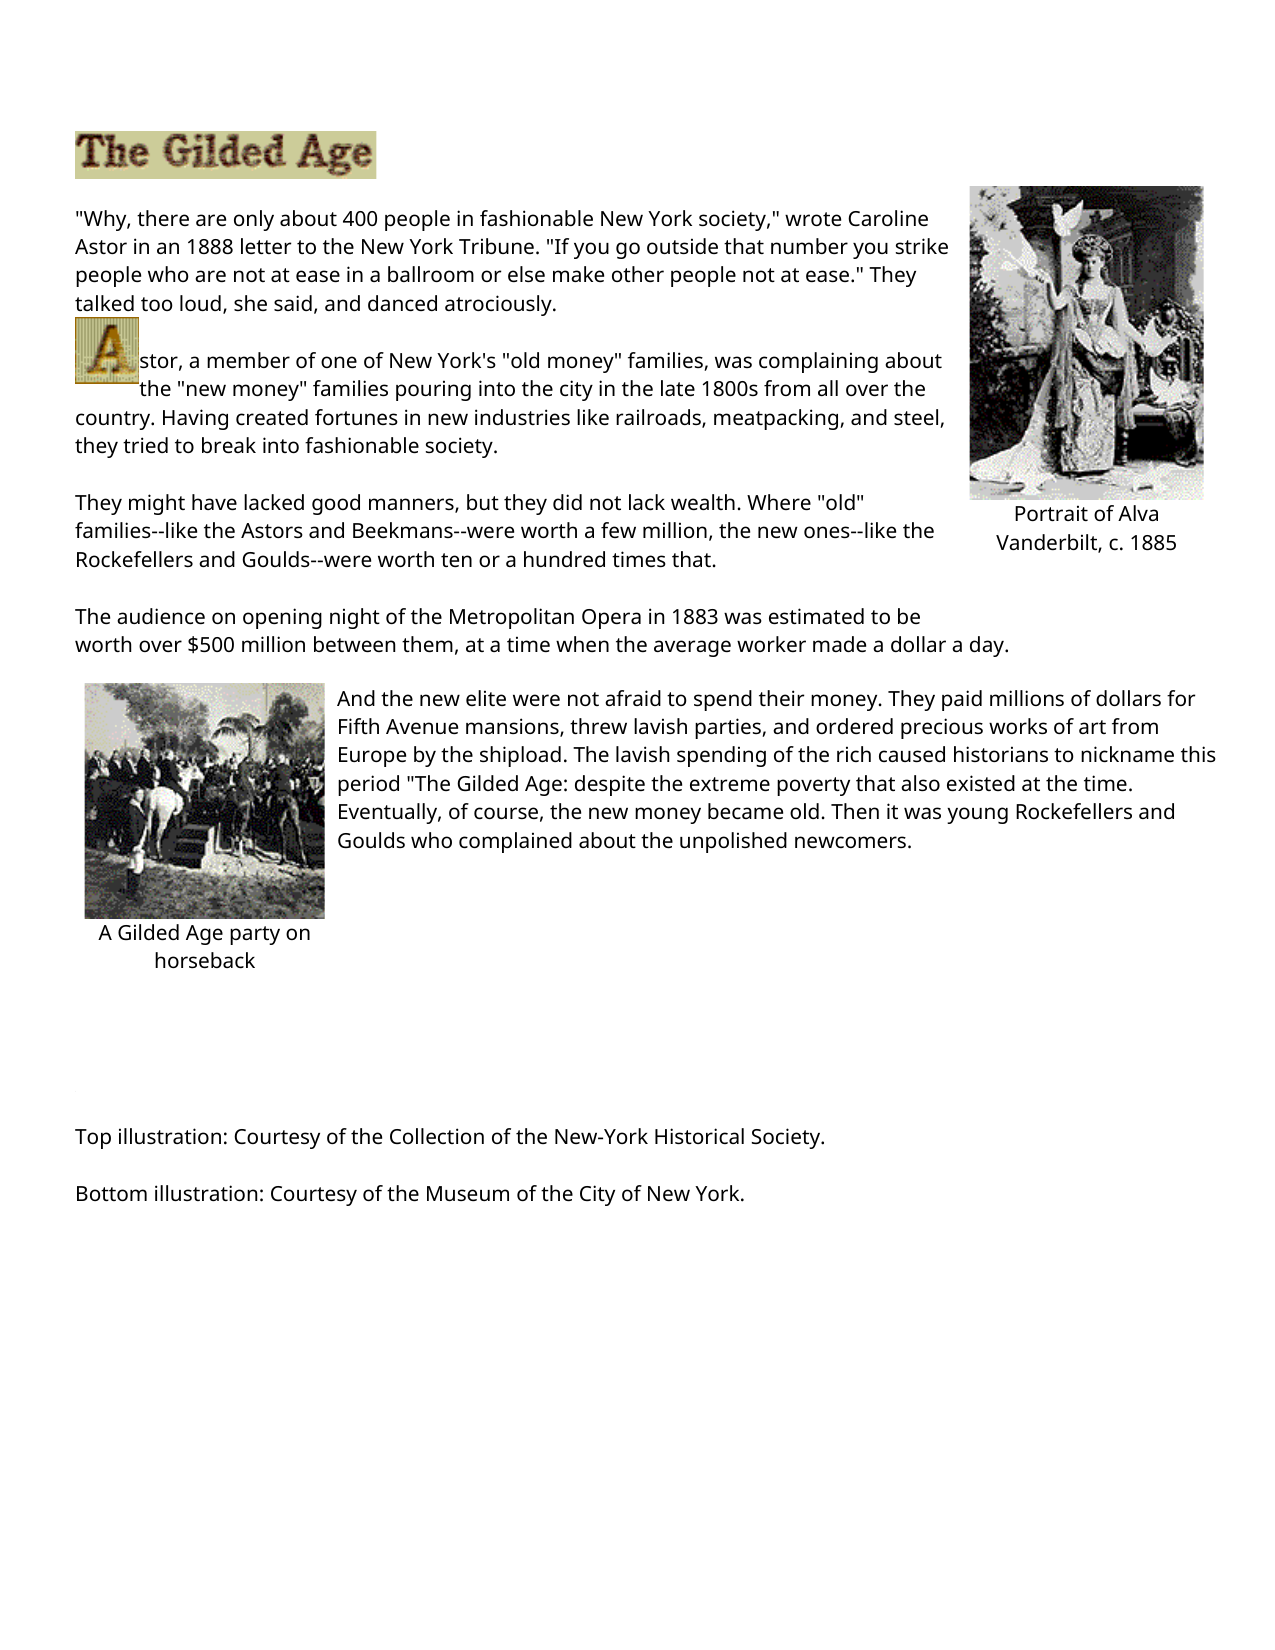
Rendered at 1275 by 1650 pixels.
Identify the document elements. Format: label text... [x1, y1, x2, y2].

picture [75, 131, 377, 179]
table_cell Top illustration: Courtesy of the Collection of the New-York Historical Society. Bottom illustration: Courtesy of the Museum of the City of New York. [75, 1038, 938, 1207]
picture [957, 186, 1217, 500]
picture [75, 317, 139, 384]
table_header "Why, there are only about 400 people in fashionable New York society," wrote Caroline Astor in an 1888 letter to the New York Tribune. "If you go outside that number you strike people who are not at ease in a ballroom or else make other people not at ease." They talked too loud, she said, and danced atrociously. stor, a member of one of New York's "old money" families, was complaining about the "new money" families pouring into the city in the late 1800s from all over the country. Having created fortunes in new industries like railroads, meatpacking, and steel, they tried to break into fashionable society. They might have lacked good manners, but they did not lack wealth. Where "old" families--like the Astors and Beekmans--were worth a few million, the new ones--like the Rockefellers and Goulds--were worth ten or a hundred times that. The audience on opening night of the Metropolitan Opera in 1883 was estimated to be worth over $500 million between them, at a time when the average worker made a dollar a day. And the new elite were not afraid to spend their money. They paid millions of dollars for Fifth Avenue mansions, threw lavish parties, and ordered precious works of art from Europe by the shipload. The lavish spending of the rich caused historians to nickname this period "The Gilded Age: despite the extreme poverty that also existed at the time. Eventually, of course, the new money became old. Then it was young Rockefellers and Goulds who complained about the unpolished newcomers. [75, 132, 1219, 1037]
picture [75, 683, 335, 919]
